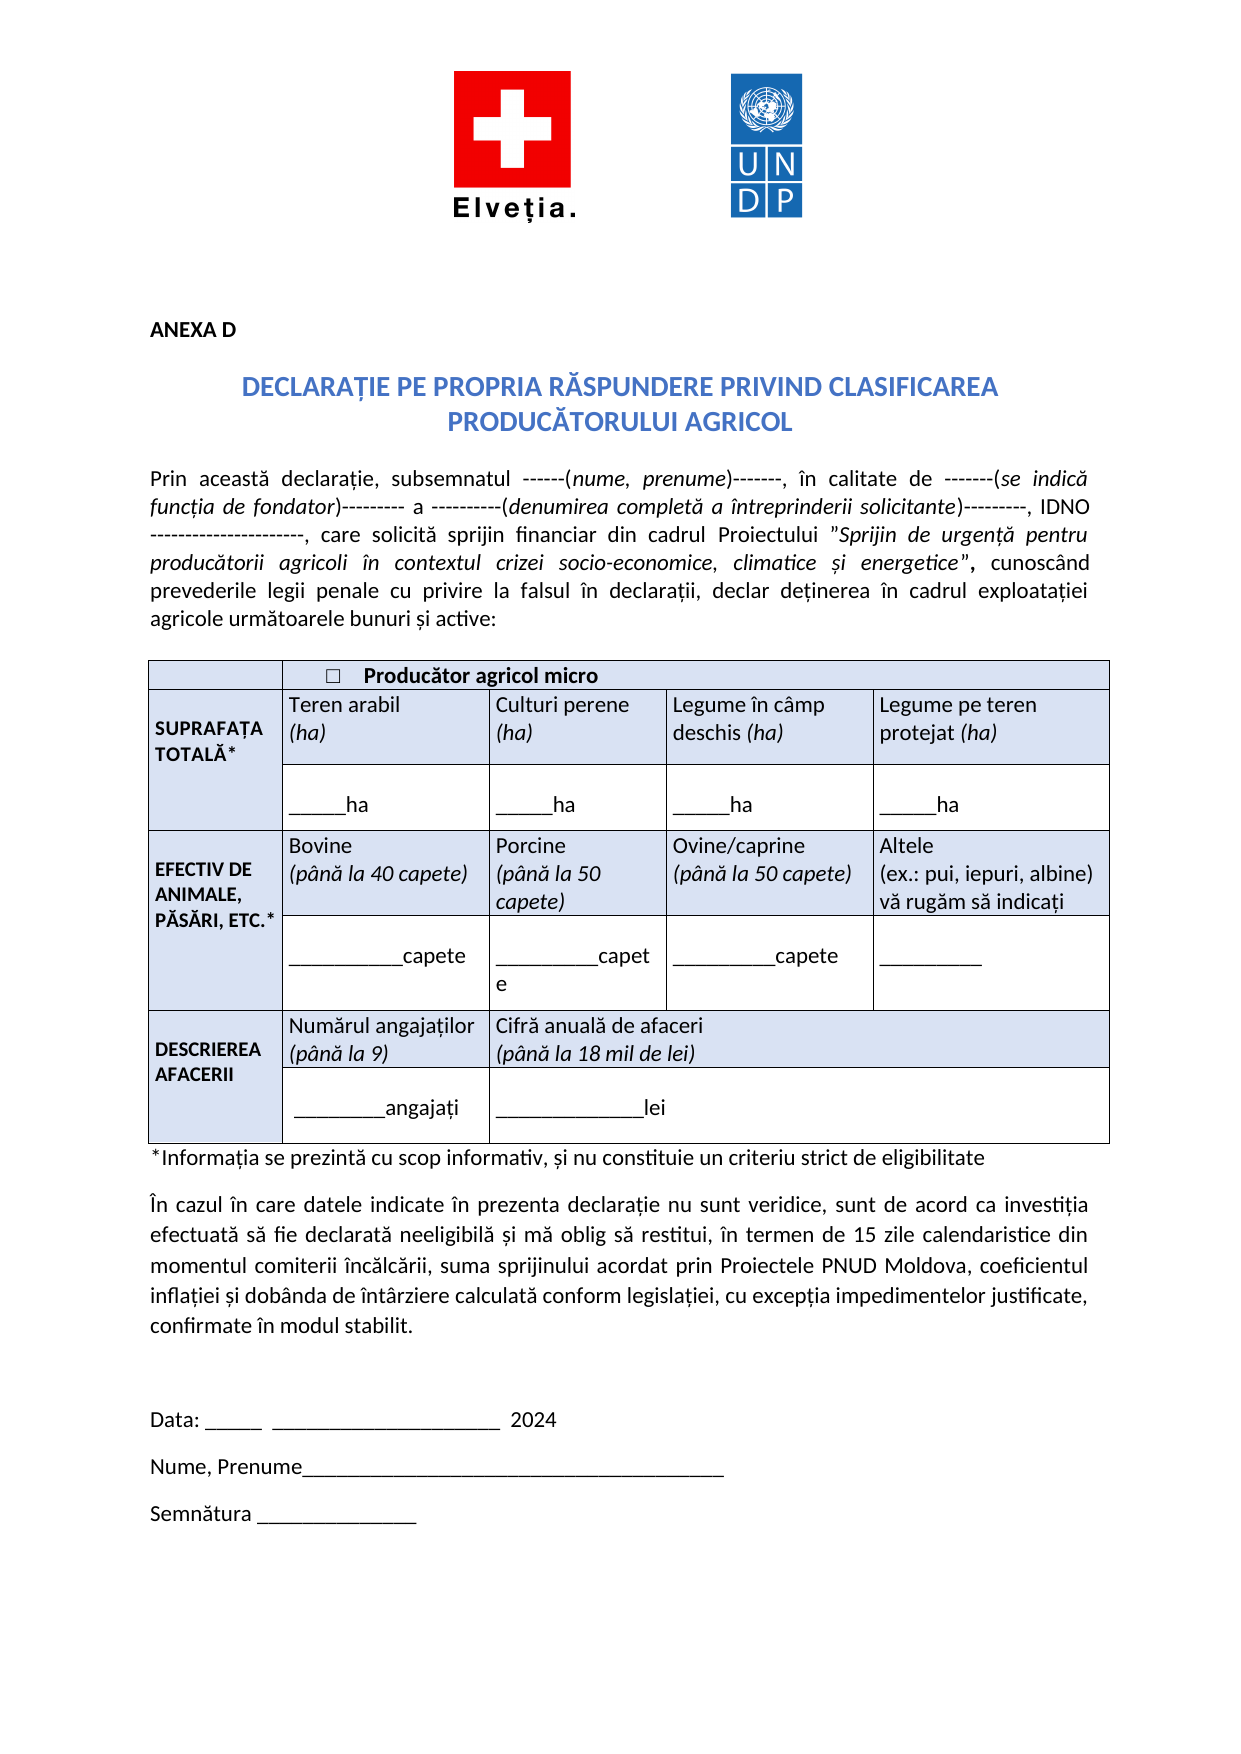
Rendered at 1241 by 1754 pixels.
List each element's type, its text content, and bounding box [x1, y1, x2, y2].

picture [454, 71, 575, 223]
text *Informația se prezintă cu scop informativ, și nu constituie un criteriu strict de eligibilitate [150, 1144, 1090, 1171]
table_cell _____ha [667, 765, 873, 830]
table_cell Teren arabil (ha) [283, 690, 489, 764]
table_header [149, 661, 282, 689]
table_cell ________angajați [283, 1068, 489, 1142]
table_cell Legume în câmp deschis (ha) [667, 690, 873, 764]
table_cell __________capete [283, 916, 489, 1010]
picture [696, 39, 837, 252]
table_cell Cifră anuală de afaceri (până la 18 mil de lei) [490, 1011, 1109, 1067]
table_cell EFECTIV DE ANIMALE, PĂSĂRI, ETC.* [149, 831, 282, 1010]
table_cell _________capete [667, 916, 873, 1010]
table_cell DESCRIEREA AFACERII [149, 1011, 282, 1142]
text În cazul în care datele indicate în prezenta declarație nu sunt veridice, sunt de acord ca investiția efectuată să fie declarată neeligibilă și mă oblig să restitui, în termen de 15 zile calendaristice din momentul comiterii încălcării, suma sprijinului acordat prin Proiectele PNUD Moldova, coeficientul inflației şi dobânda de întârziere calculată conform legislației, cu excepția impedimentelor justificate, confirmate în modul stabilit. [150, 1190, 1090, 1339]
table_cell Culturi perene (ha) [490, 690, 666, 764]
table_cell Bovine (până la 40 capete) [283, 831, 489, 915]
table_cell _____________lei [490, 1068, 1109, 1142]
table_cell Porcine (până la 50 capete) [490, 831, 666, 915]
text Semnătura ______________ [150, 1499, 1090, 1527]
text Prin această declarație, subsemnatul ------(nume, prenume)-------, în calitate de -------(se indică funcția de fondator)--------- a ----------(denumirea completă a întreprinderii solicitante)---------, IDNO ----------------------, care solicită sprijin financiar din cadrul Proiectului ”Sprijin de urgență pentru producătorii agricoli în contextul crizei socio-economice, climatice și energetice”, cunoscând prevederile legii penale cu privire la falsul în declarații, declar deținerea în cadrul exploatației agricole următoarele bunuri și active: [150, 464, 1090, 632]
table_cell Altele (ex.: pui, iepuri, albine) vă rugăm să indicați [874, 831, 1109, 915]
table_cell _____ha [283, 765, 489, 830]
text Nume, Prenume_____________________________________ [150, 1452, 1090, 1480]
text Data: _____ ____________________ 2024 [150, 1405, 1090, 1433]
table_cell _____ha [874, 765, 1109, 830]
subtitle DECLARAȚIE PE PROPRIA RĂSPUNDERE PRIVIND CLASIFICAREA PRODUCĂTORULUI AGRICOL [150, 368, 1090, 439]
table_cell Ovine/caprine (până la 50 capete) [667, 831, 873, 915]
text ANEXA D [150, 315, 1090, 343]
table_cell SUPRAFAȚA TOTALĂ* [149, 690, 282, 830]
table_header Producător agricol micro [283, 661, 1109, 689]
table_cell Legume pe teren protejat (ha) [874, 690, 1109, 764]
table_cell _____ha [490, 765, 666, 830]
table_cell Numărul angajaților (până la 9) [283, 1011, 489, 1067]
table_cell _________capete [490, 916, 666, 1010]
table_cell _________ [874, 916, 1109, 1010]
